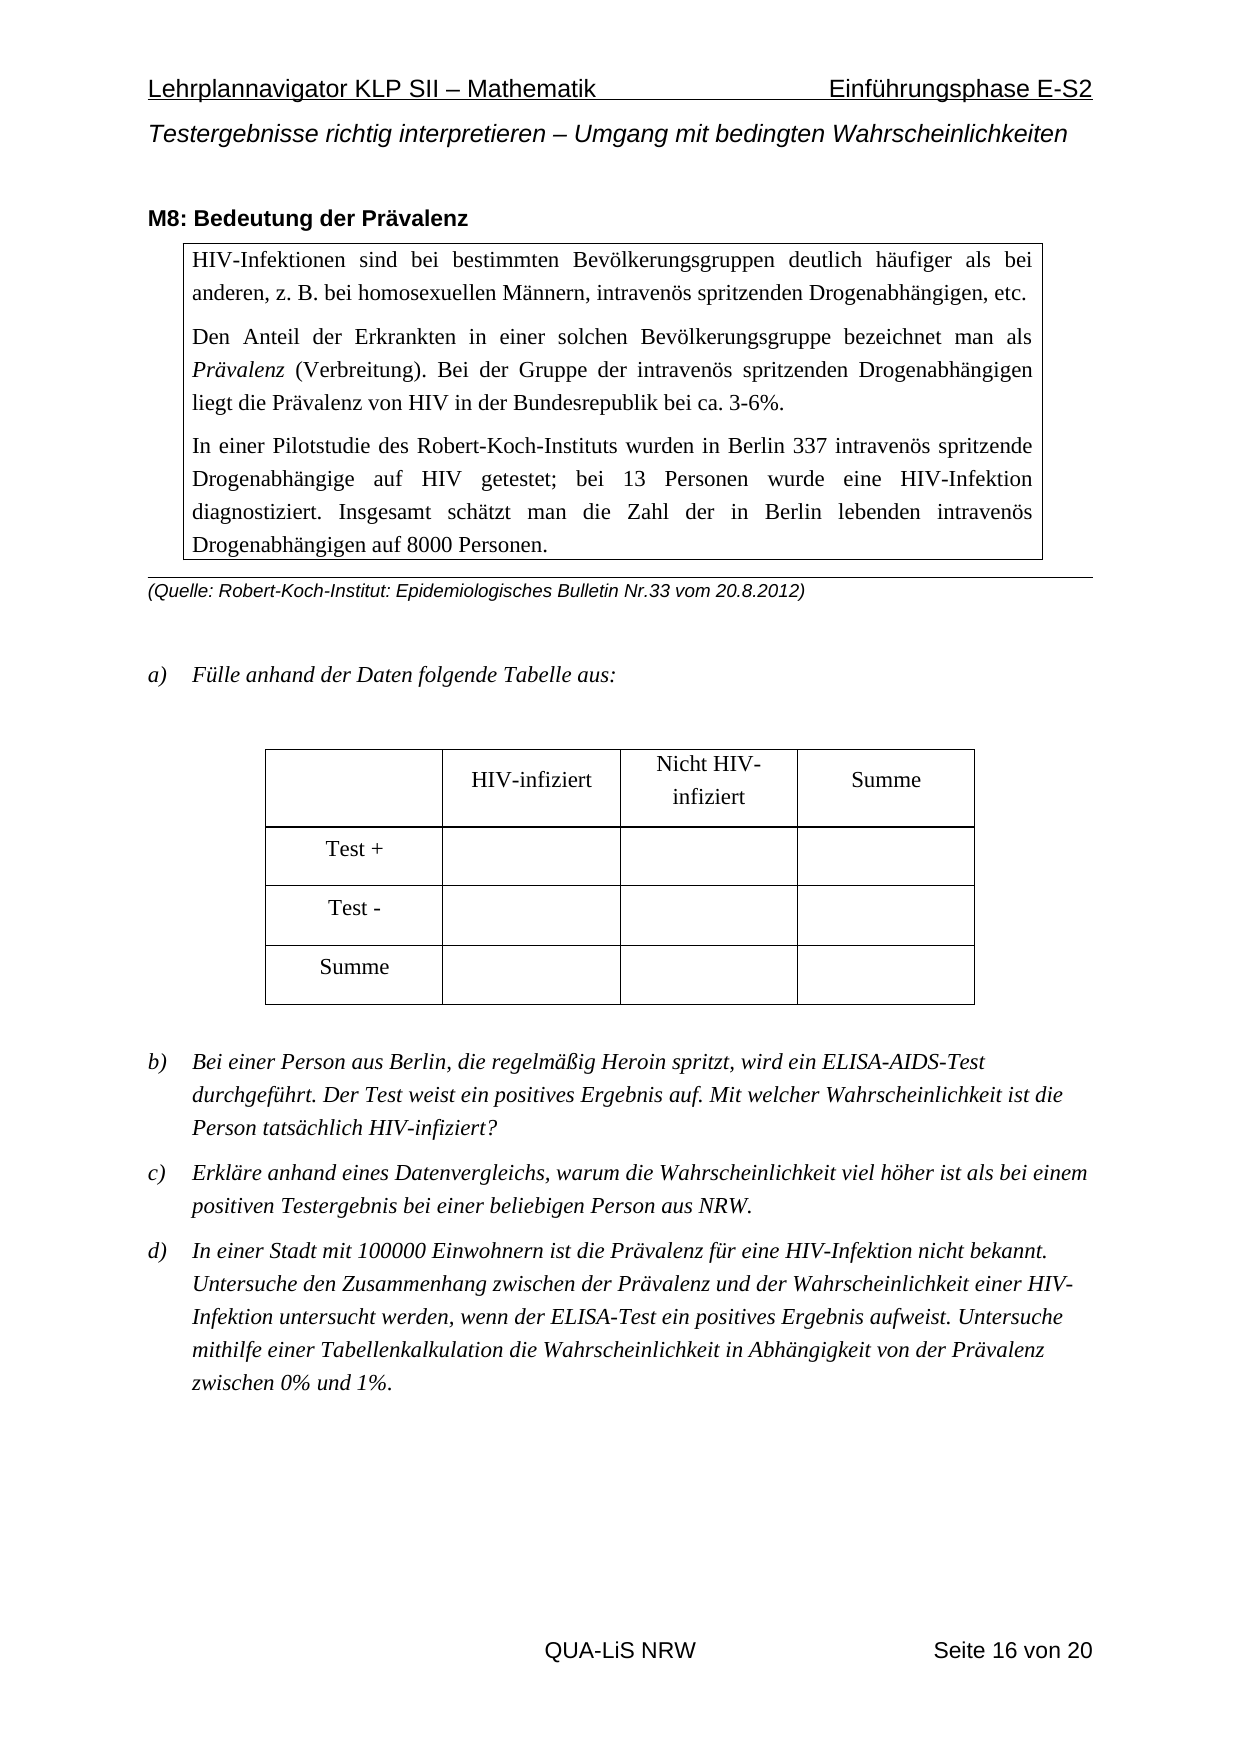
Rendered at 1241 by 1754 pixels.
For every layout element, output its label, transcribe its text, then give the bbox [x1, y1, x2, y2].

table_cell Test - [266, 886, 442, 944]
table_cell [798, 828, 974, 885]
text d) In einer Stadt mit 100000 Einwohnern ist die Prävalenz für eine HIV-Infektion nicht bekannt. Untersuche den Zusammenhang zwischen der Prävalenz und der Wahrscheinlichkeit einer HIV-Infektion untersucht werden, wenn der ELISA-Test ein positives Ergebnis aufweist. Untersuche mithilfe einer Tabellenkalkulation die Wahrscheinlichkeit in Abhängigkeit von der Prävalenz zwischen 0% und 1%. [148, 1237, 1093, 1396]
text HIV-Infektionen sind bei bestimmten Bevölkerungsgruppen deutlich häufiger als bei anderen, z. B. bei homosexuellen Männern, intravenös spritzenden Drogenabhängigen, etc. [184, 244, 1042, 306]
table_cell [798, 886, 974, 944]
table_header Nicht HIV-infiziert [621, 750, 797, 826]
table_cell [621, 946, 797, 1003]
table_cell Summe [266, 946, 442, 1003]
table_cell [443, 946, 620, 1003]
text (Quelle: Robert-Koch-Institut: Epidemiologisches Bulletin Nr.33 vom 20.8.2012) [148, 578, 1093, 602]
table_cell [621, 828, 797, 885]
subtitle M8: Bedeutung der Prävalenz [148, 204, 1093, 231]
table_header HIV-infiziert [443, 750, 620, 826]
table_header [266, 750, 442, 826]
table_cell [443, 886, 620, 944]
text b) Bei einer Person aus Berlin, die regelmäßig Heroin spritzt, wird ein ELISA-AIDS-Test durchgeführt. Der Test weist ein positives Ergebnis auf. Mit welcher Wahrscheinlichkeit ist die Person tatsächlich HIV-infiziert? [148, 1048, 1093, 1140]
table_header Summe [798, 750, 974, 826]
table_cell [798, 946, 974, 1003]
text Den Anteil der Erkrankten in einer solchen Bevölkerungsgruppe bezeichnet man als Prävalenz (Verbreitung). Bei der Gruppe der intravenös spritzenden Drogenabhängigen liegt die Prävalenz von HIV in der Bundesrepublik bei ca. 3-6%. [184, 319, 1042, 415]
text In einer Pilotstudie des Robert-Koch-Instituts wurden in Berlin 337 intravenös spritzende Drogenabhängige auf HIV getestet; bei 13 Personen wurde eine HIV-Infektion diagnostiziert. Insgesamt schätzt man die Zahl der in Berlin lebenden intravenös Drogenabhängigen auf 8000 Personen. [184, 429, 1042, 559]
text c) Erkläre anhand eines Datenvergleichs, warum die Wahrscheinlichkeit viel höher ist als bei einem positiven Testergebnis bei einer beliebigen Person aus NRW. [148, 1159, 1093, 1218]
table_cell Test + [266, 828, 442, 885]
text a) Fülle anhand der Daten folgende Tabelle aus: [148, 661, 1093, 687]
table_cell [621, 886, 797, 944]
table_cell [443, 828, 620, 885]
